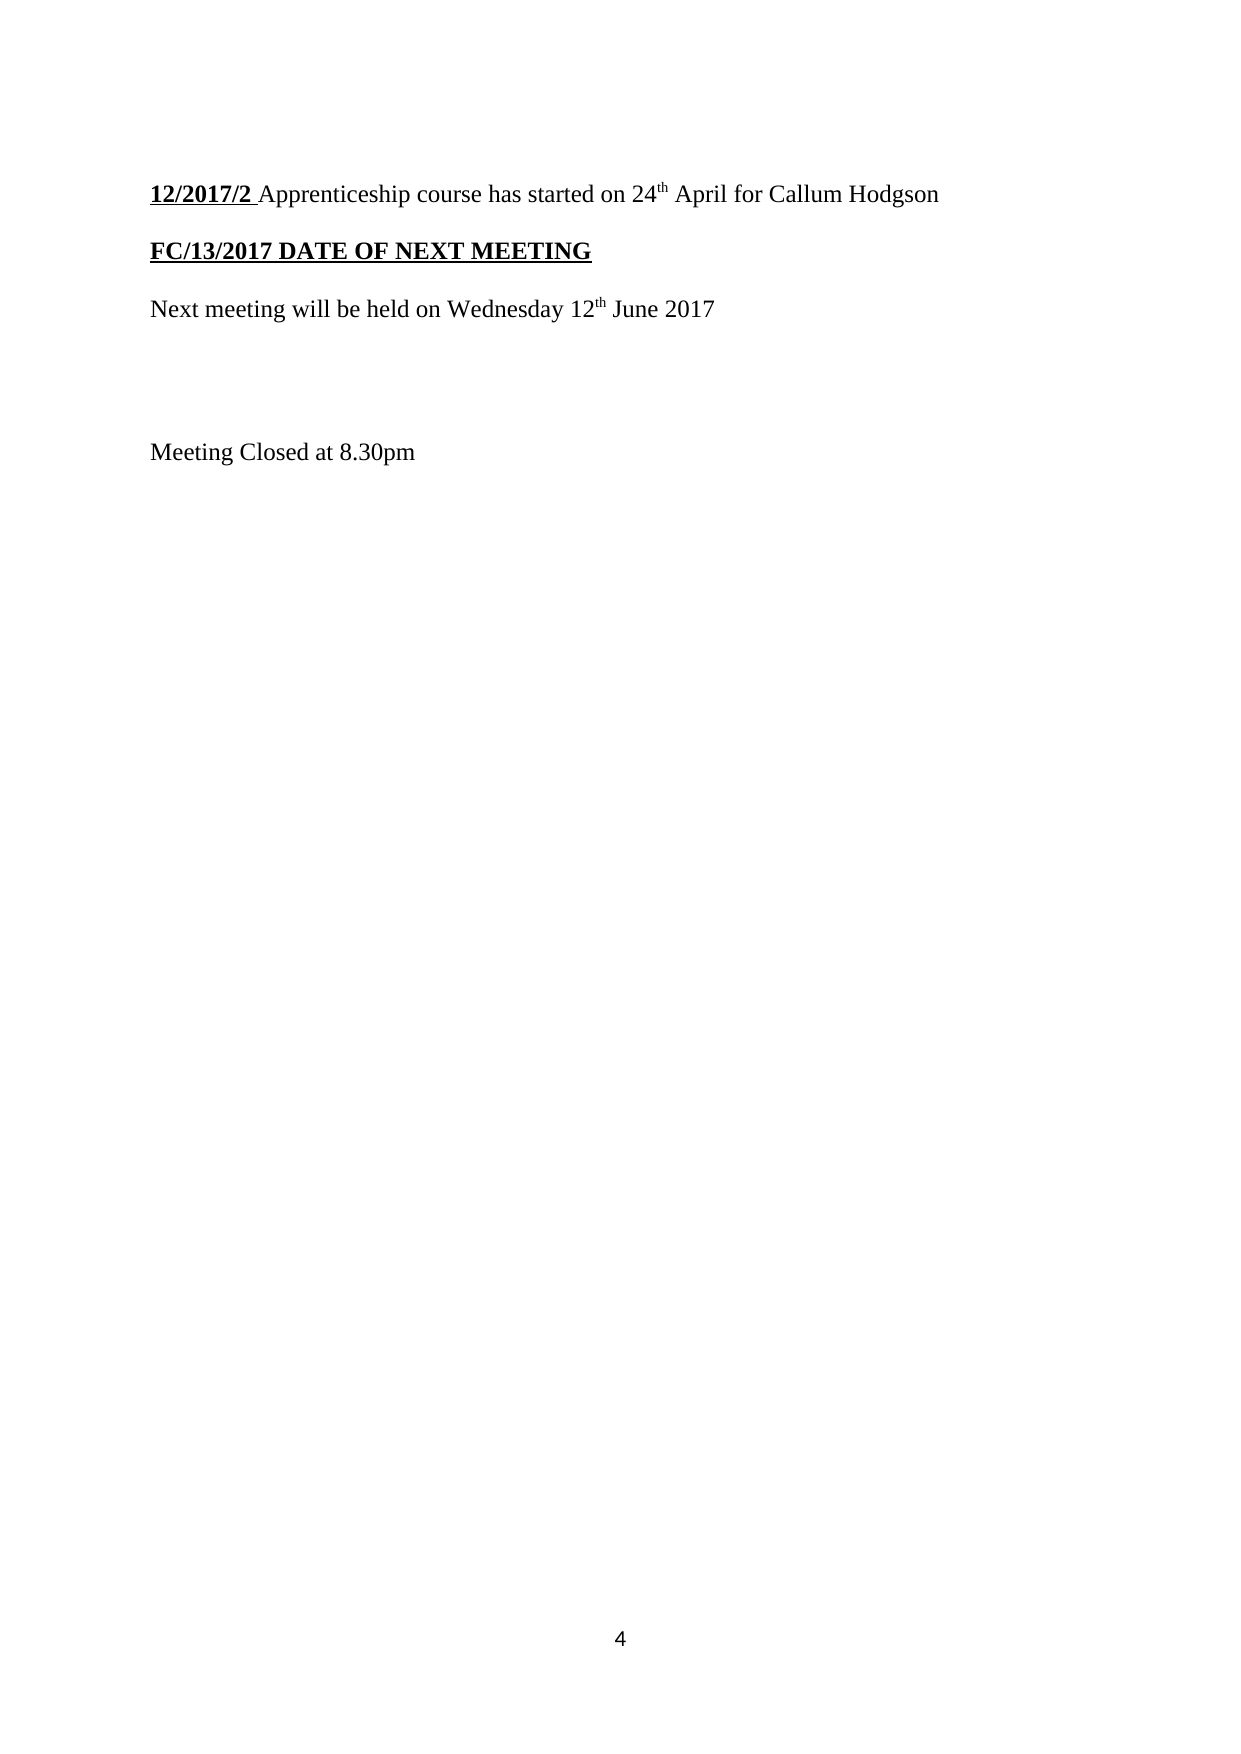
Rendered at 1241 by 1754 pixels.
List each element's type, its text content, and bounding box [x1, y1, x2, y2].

text FC/13/2017 DATE OF NEXT MEETING [150, 236, 1090, 265]
text Meeting Closed at 8.30pm [150, 437, 1090, 466]
text 12/2017/2 Apprenticeship course has started on 24th April for Callum Hodgson [150, 179, 1090, 207]
text Next meeting will be held on Wednesday 12th June 2017 [150, 294, 1090, 322]
